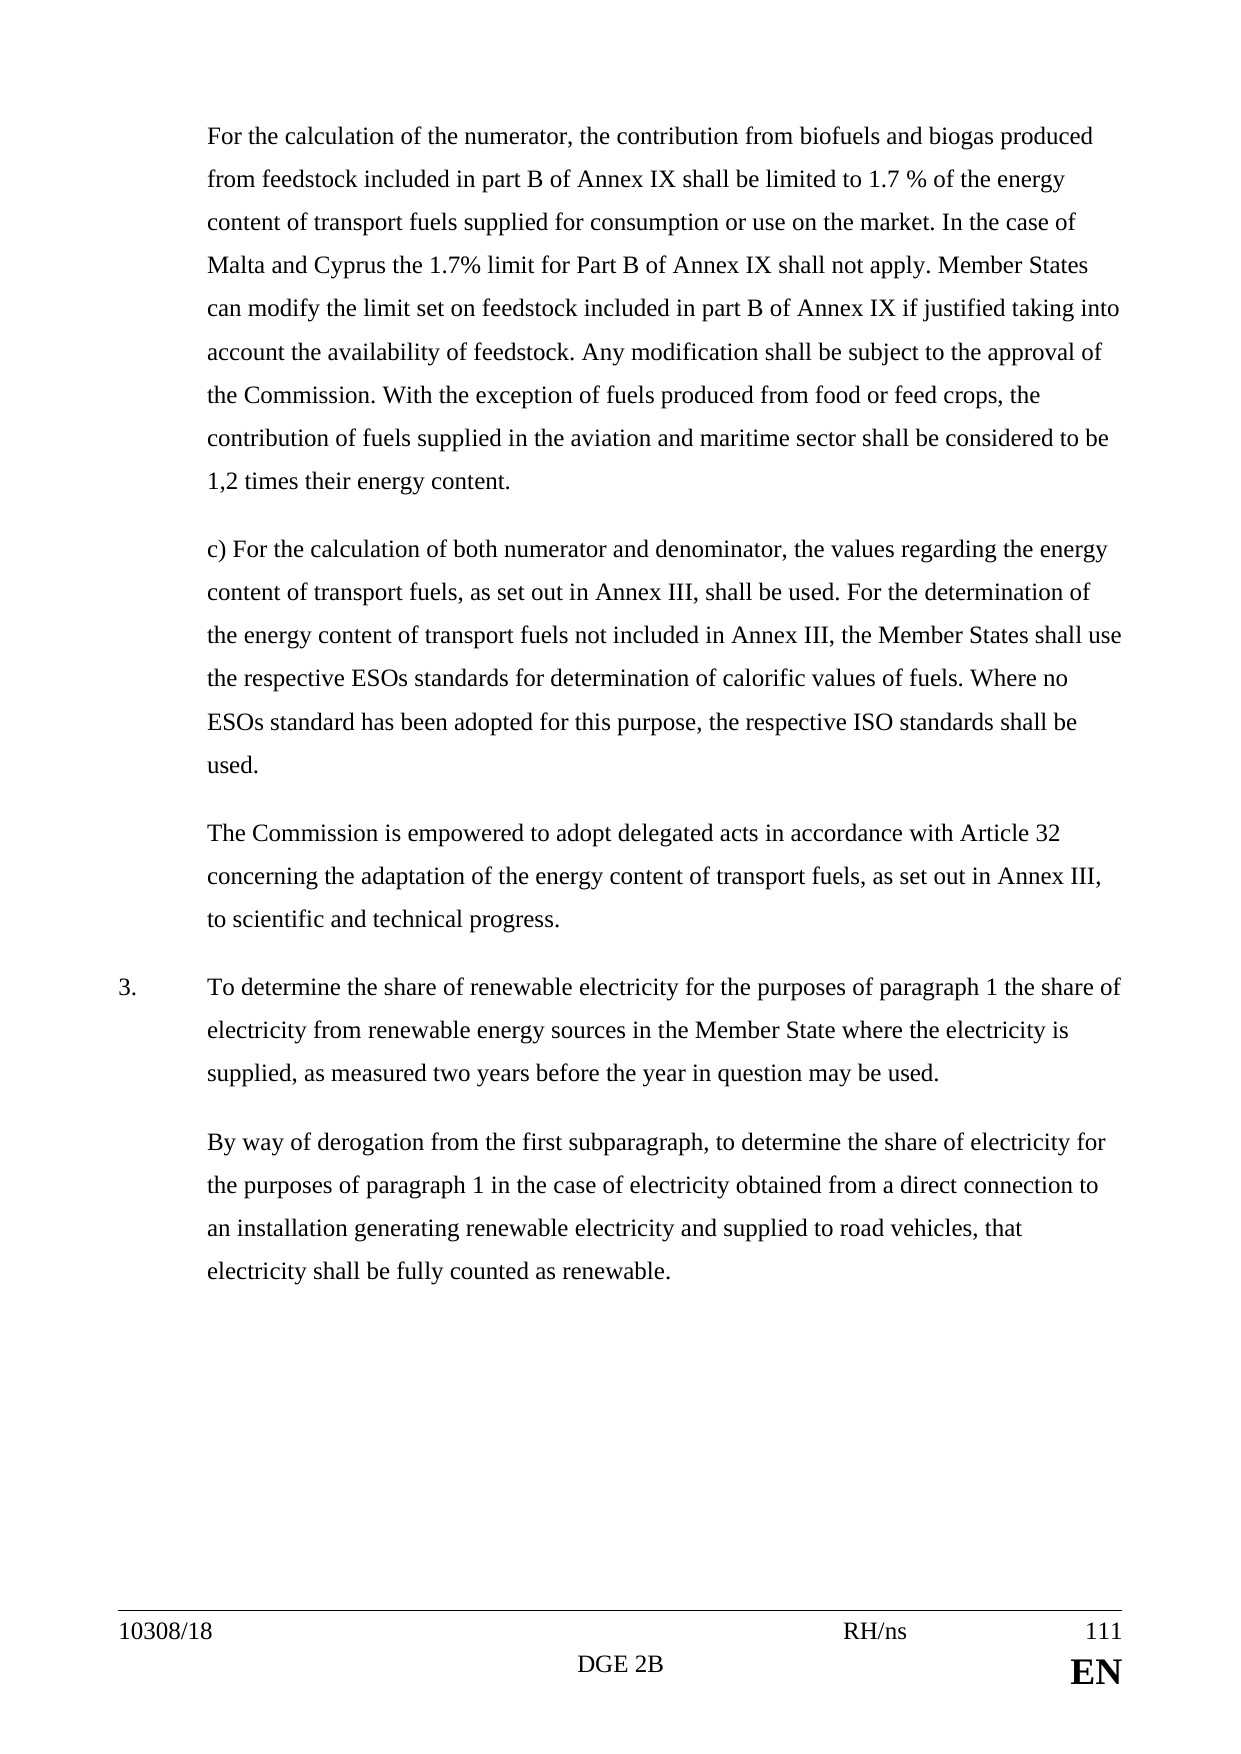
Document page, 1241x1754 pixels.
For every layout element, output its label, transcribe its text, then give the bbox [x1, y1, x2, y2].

text For the calculation of the numerator, the contribution from biofuels and biogas produced from feedstock included in part B of Annex IX shall be limited to 1.7 % of the energy content of transport fuels supplied for consumption or use on the market. In the case of Malta and Cyprus the 1.7% limit for Part B of Annex IX shall not apply. Member States can modify the limit set on feedstock included in part B of Annex IX if justified taking into account the availability of feedstock. Any modification shall be subject to the approval of the Commission. With the exception of fuels produced from food or feed crops, the contribution of fuels supplied in the aviation and maritime sector shall be considered to be 1,2 times their energy content. [207, 121, 1122, 495]
text The Commission is empowered to adopt delegated acts in accordance with Article 32 concerning the adaptation of the energy content of transport fuels, as set out in Annex III, to scientific and technical progress. [207, 818, 1122, 933]
text 3. To determine the share of renewable electricity for the purposes of paragraph 1 the share of electricity from renewable energy sources in the Member State where the electricity is supplied, as measured two years before the year in question may be used. [118, 972, 1122, 1087]
text c) For the calculation of both numerator and denominator, the values regarding the energy content of transport fuels, as set out in Annex III, shall be used. For the determination of the energy content of transport fuels not included in Annex III, the Member States shall use the respective ESOs standards for determination of calorific values of fuels. Where no ESOs standard has been adopted for this purpose, the respective ISO standards shall be used. [207, 534, 1122, 778]
text By way of derogation from the first subparagraph, to determine the share of electricity for the purposes of paragraph 1 in the case of electricity obtained from a direct connection to an installation generating renewable electricity and supplied to road vehicles, that electricity shall be fully counted as renewable. [207, 1127, 1122, 1285]
